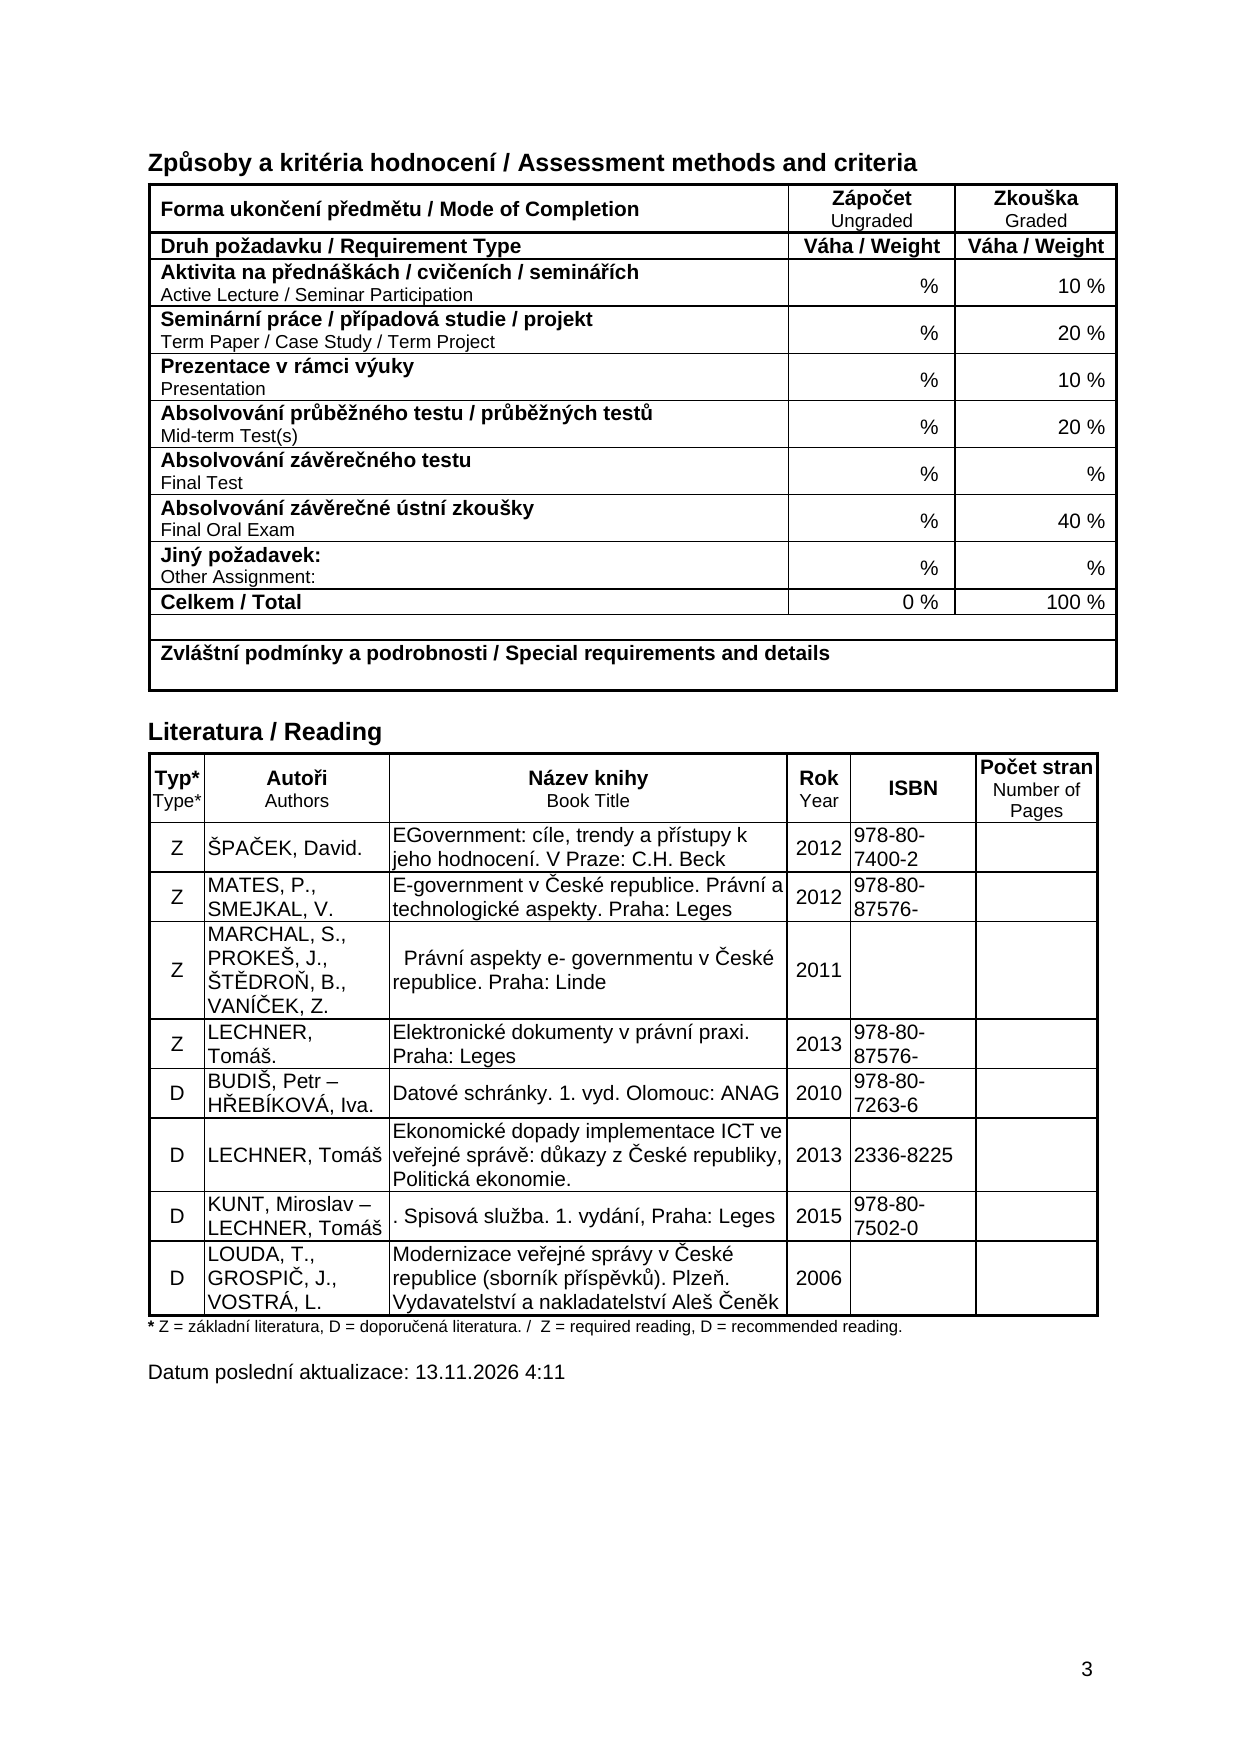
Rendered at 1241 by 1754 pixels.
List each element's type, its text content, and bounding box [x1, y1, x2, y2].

table_cell [977, 1119, 1096, 1191]
text Literatura / Reading [148, 717, 1093, 745]
table_cell [977, 823, 1096, 871]
table_cell D [151, 1192, 204, 1240]
table_cell ŠPAČEK, David. [205, 823, 389, 871]
table_cell EGovernment: cíle, trendy a přístupy k jeho hodnocení. V Praze: C.H. Beck [390, 823, 786, 871]
table_cell Celkem / Total [151, 590, 788, 613]
table_header Název knihy Book Title [390, 755, 786, 822]
table_cell 2010 [788, 1069, 850, 1117]
table_header Typ* Type* [151, 755, 204, 822]
table_cell 978-80-87576- [851, 1020, 975, 1068]
table_cell Z [151, 922, 204, 1018]
table_header ISBN [851, 755, 975, 822]
table_cell 0 % [789, 590, 954, 613]
table_cell [977, 1020, 1096, 1068]
table_cell % [789, 307, 954, 352]
table_cell [977, 1192, 1096, 1240]
table_cell . Spisová služba. 1. vydání, Praha: Leges [390, 1192, 786, 1240]
table_cell LECHNER, Tomáš [205, 1119, 389, 1191]
table_cell 2006 [788, 1242, 850, 1313]
table_header Autoři Authors [205, 755, 389, 822]
table_cell 978-80-87576- [851, 873, 975, 921]
table_cell MARCHAL, S., PROKEŠ, J., ŠTĚDROŇ, B., VANÍČEK, Z. [205, 922, 389, 1018]
table_cell Druh požadavku / Requirement Type [151, 234, 788, 258]
table_cell Právní aspekty e- governmentu v České republice. Praha: Linde [390, 922, 786, 1018]
table_cell [977, 873, 1096, 921]
table_cell 20 % [956, 307, 1115, 352]
table_cell [977, 1069, 1096, 1117]
table_cell [851, 922, 975, 1018]
table_cell 40 % [956, 495, 1115, 541]
table_cell Absolvování závěrečného testu Final Test [151, 448, 788, 494]
table_header Forma ukončení předmětu / Mode of Completion [151, 186, 788, 231]
table_cell 2336-8225 [851, 1119, 975, 1191]
table_cell Jiný požadavek: (stručný popis) Other Assignment: [151, 542, 788, 588]
table_cell [851, 1242, 975, 1313]
table_cell Absolvování průběžného testu / průběžných testů Mid-term Test(s) [151, 401, 788, 447]
table_cell % [789, 260, 954, 305]
table_cell 2012 [788, 873, 850, 921]
table_cell D [151, 1069, 204, 1117]
table_cell Datové schránky. 1. vyd. Olomouc: ANAG [390, 1069, 786, 1117]
table_cell 100 % [956, 590, 1115, 613]
table_cell [977, 922, 1096, 1018]
table_cell BUDIŠ, Petr – HŘEBÍKOVÁ, Iva. [205, 1069, 389, 1117]
table_cell Z [151, 823, 204, 871]
table_cell E-government v České republice. Právní a technologické aspekty. Praha: Leges [390, 873, 786, 921]
table_cell % [789, 354, 954, 399]
table_header Zkouška Graded [956, 186, 1115, 231]
table_cell 978-80-7400-2 [851, 823, 975, 871]
text Způsoby a kritéria hodnocení / Assessment methods and criteria [148, 148, 1093, 176]
table_cell 978-80-7263-6 [851, 1069, 975, 1117]
table_cell Z [151, 1020, 204, 1068]
table_cell D [151, 1119, 204, 1191]
table_header Zápočet Ungraded [789, 186, 954, 231]
table_cell % [956, 542, 1115, 588]
table_cell Z [151, 873, 204, 921]
table_cell KUNT, Miroslav – LECHNER, Tomáš [205, 1192, 389, 1240]
table_cell Aktivita na přednáškách / cvičeních / seminářích Active Lecture / Seminar Participation [151, 260, 788, 305]
table_cell 10 % [956, 354, 1115, 399]
table_cell 10 % [956, 260, 1115, 305]
table_cell D [151, 1242, 204, 1313]
table_cell Absolvování závěrečné ústní zkoušky Final Oral Exam [151, 495, 788, 541]
table_cell 2011 [788, 922, 850, 1018]
table_cell LOUDA, T., GROSPIČ, J., VOSTRÁ, L. [205, 1242, 389, 1313]
table_cell Modernizace veřejné správy v České republice (sborník příspěvků). Plzeň. Vydavatelství a nakladatelství Aleš Čeněk [390, 1242, 786, 1313]
table_cell 2015 [788, 1192, 850, 1240]
table_header Rok Year [788, 755, 850, 822]
table_cell % [956, 448, 1115, 494]
table_cell Zvláštní podmínky a podrobnosti / Special requirements and details [151, 641, 1115, 688]
table_cell 2013 [788, 1020, 850, 1068]
table_cell % [789, 448, 954, 494]
text Datum poslední aktualizace: 9.2.2021 23:21 [148, 1360, 1093, 1384]
table_cell % [789, 495, 954, 541]
table_cell 2013 [788, 1119, 850, 1191]
table_cell [977, 1242, 1096, 1313]
table_cell Ekonomické dopady implementace ICT ve veřejné správě: důkazy z České republiky, Politická ekonomie. [390, 1119, 786, 1191]
text * Z = základní literatura, D = doporučená literatura. / Z = required reading, D = recommended reading. [148, 1317, 1093, 1336]
table_cell Váha / Weight [956, 234, 1115, 258]
table_cell % [789, 542, 954, 588]
table_cell MATES, P., SMEJKAL, V. [205, 873, 389, 921]
table_header Počet stran Number of Pages [977, 755, 1096, 822]
table_cell 978-80-7502-0 [851, 1192, 975, 1240]
table_cell Elektronické dokumenty v právní praxi. Praha: Leges [390, 1020, 786, 1068]
table_cell LECHNER, Tomáš. [205, 1020, 389, 1068]
table_cell 20 % [956, 401, 1115, 447]
table_cell Váha / Weight [789, 234, 954, 258]
table_cell Prezentace v rámci výuky Presentation [151, 354, 788, 399]
table_cell 2012 [788, 823, 850, 871]
table_cell [151, 615, 1115, 639]
table_cell Seminární práce / případová studie / projekt Term Paper / Case Study / Term Project [151, 307, 788, 352]
table_cell % [789, 401, 954, 447]
